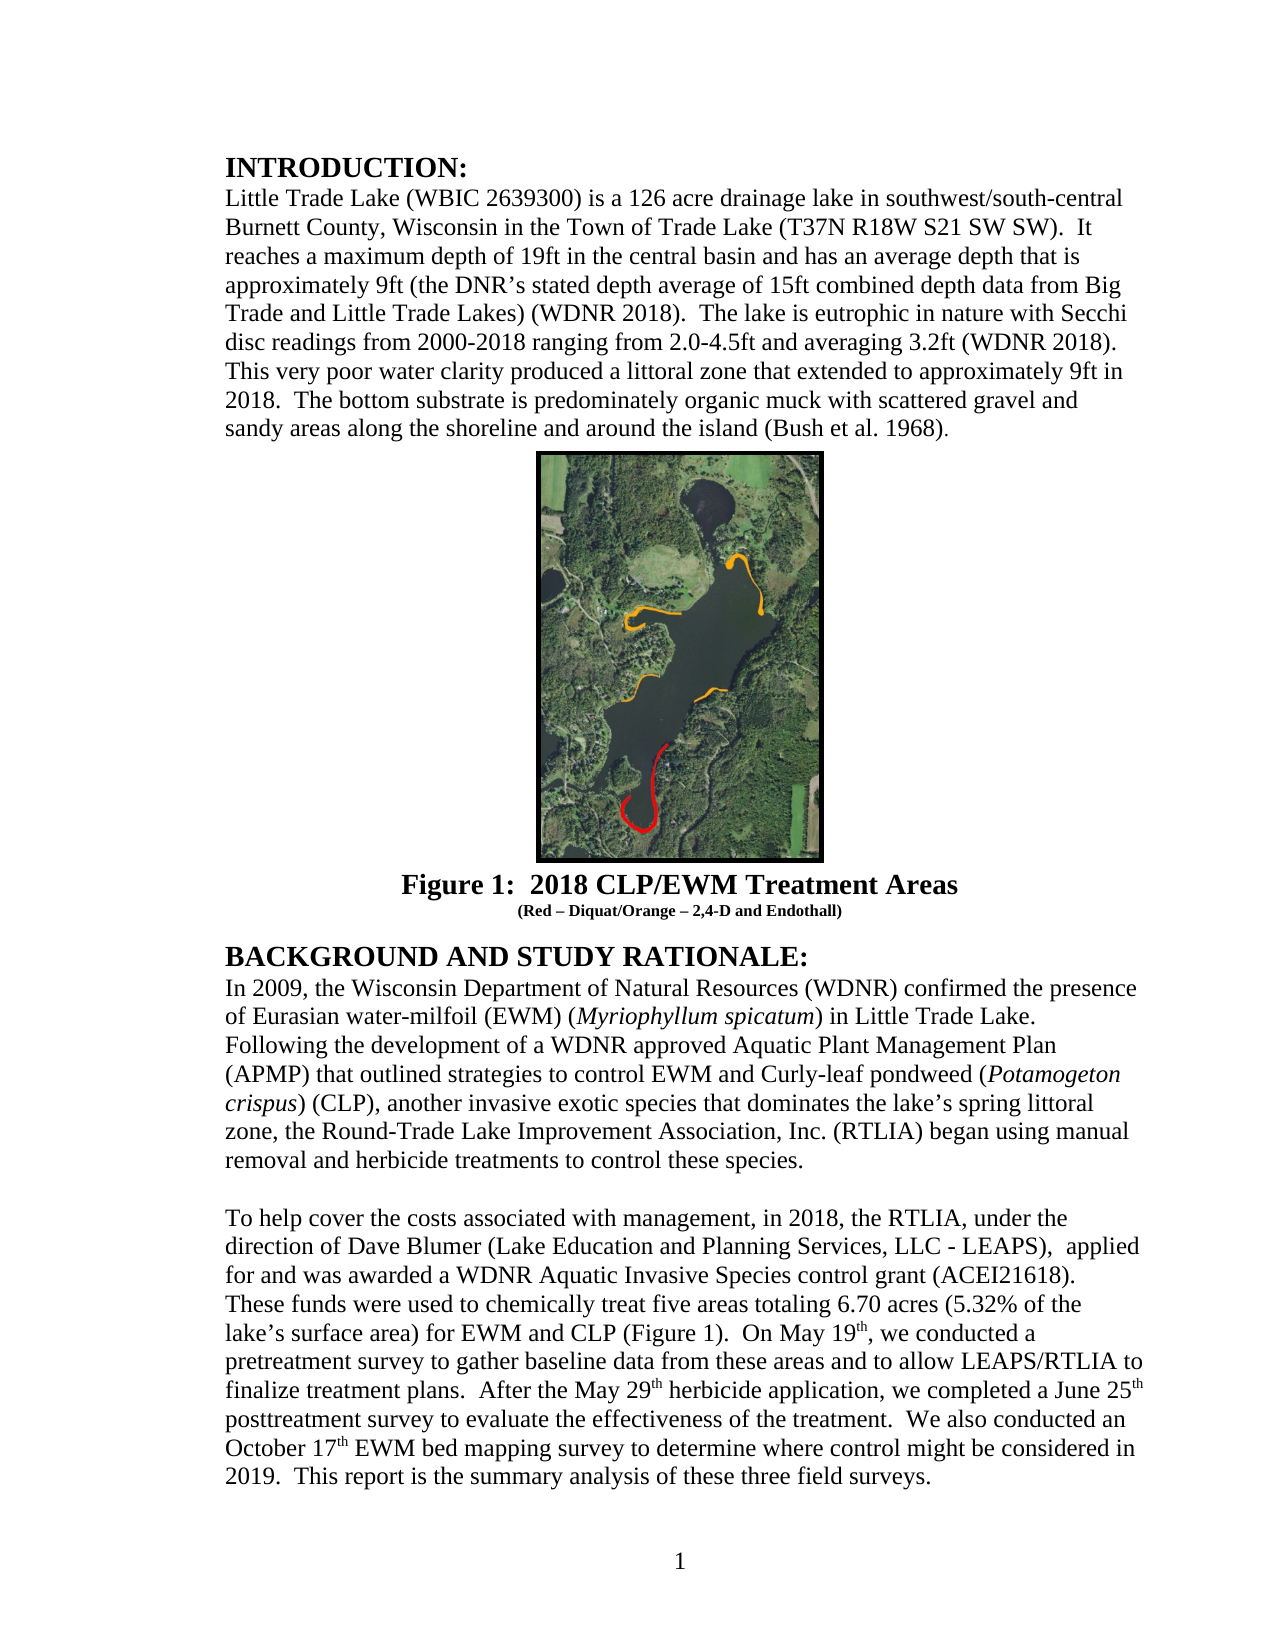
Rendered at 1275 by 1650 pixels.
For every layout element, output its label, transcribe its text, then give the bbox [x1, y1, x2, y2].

text To help cover the costs associated with management, in 2018, the RTLIA, under the direction of Dave Blumer (Lake Education and Planning Services, LLC - LEAPS), applied for and was awarded a WDNR Aquatic Invasive Species control grant (ACEI21618). These funds were used to chemically treat five areas totaling 6.70 acres (5.32% of the lake’s surface area) for EWM and CLP (Figure 1). On May 19th, we conducted a pretreatment survey to gather baseline data from these areas and to allow LEAPS/RTLIA to finalize treatment plans. After the May 29th herbicide application, we completed a June 25th posttreatment survey to evaluate the effectiveness of the treatment. We also conducted an October 17th EWM bed mapping survey to determine where control might be considered in 2019. This report is the summary analysis of these three field surveys. [225, 1203, 1144, 1490]
text INTRODUCTION: [225, 150, 1134, 183]
text (Red – Diquat/Orange – 2,4-D and Endothall) [225, 901, 1134, 920]
text BACKGROUND AND STUDY RATIONALE: [225, 939, 1144, 973]
text Figure 1: 2018 CLP/EWM Treatment Areas [225, 867, 1134, 901]
picture [541, 455, 819, 858]
text In 2009, the Wisconsin Department of Natural Resources (WDNR) confirmed the presence of Eurasian water-milfoil (EWM) (Myriophyllum spicatum) in Little Trade Lake. Following the development of a WDNR approved Aquatic Plant Management Plan (APMP) that outlined strategies to control EWM and Curly-leaf pondweed (Potamogeton crispus) (CLP), another invasive exotic species that dominates the lake’s spring littoral zone, the Round-Trade Lake Improvement Association, Inc. (RTLIA) began using manual removal and herbicide treatments to control these species. [225, 973, 1144, 1174]
text Little Trade Lake (WBIC 2639300) is a 126 acre drainage lake in southwest/south-central Burnett County, Wisconsin in the Town of Trade Lake (T37N R18W S21 SW SW). It reaches a maximum depth of 19ft in the central basin and has an average depth that is approximately 9ft (the DNR’s stated depth average of 15ft combined depth data from Big Trade and Little Trade Lakes) (WDNR 2018). The lake is eutrophic in nature with Secchi disc readings from 2000-2018 ranging from 2.0-4.5ft and averaging 3.2ft (WDNR 2018). This very poor water clarity produced a littoral zone that extended to approximately 9ft in 2018. The bottom substrate is predominately organic muck with scattered gravel and sandy areas along the shoreline and around the island (Bush et al. 1968). [225, 183, 1134, 442]
